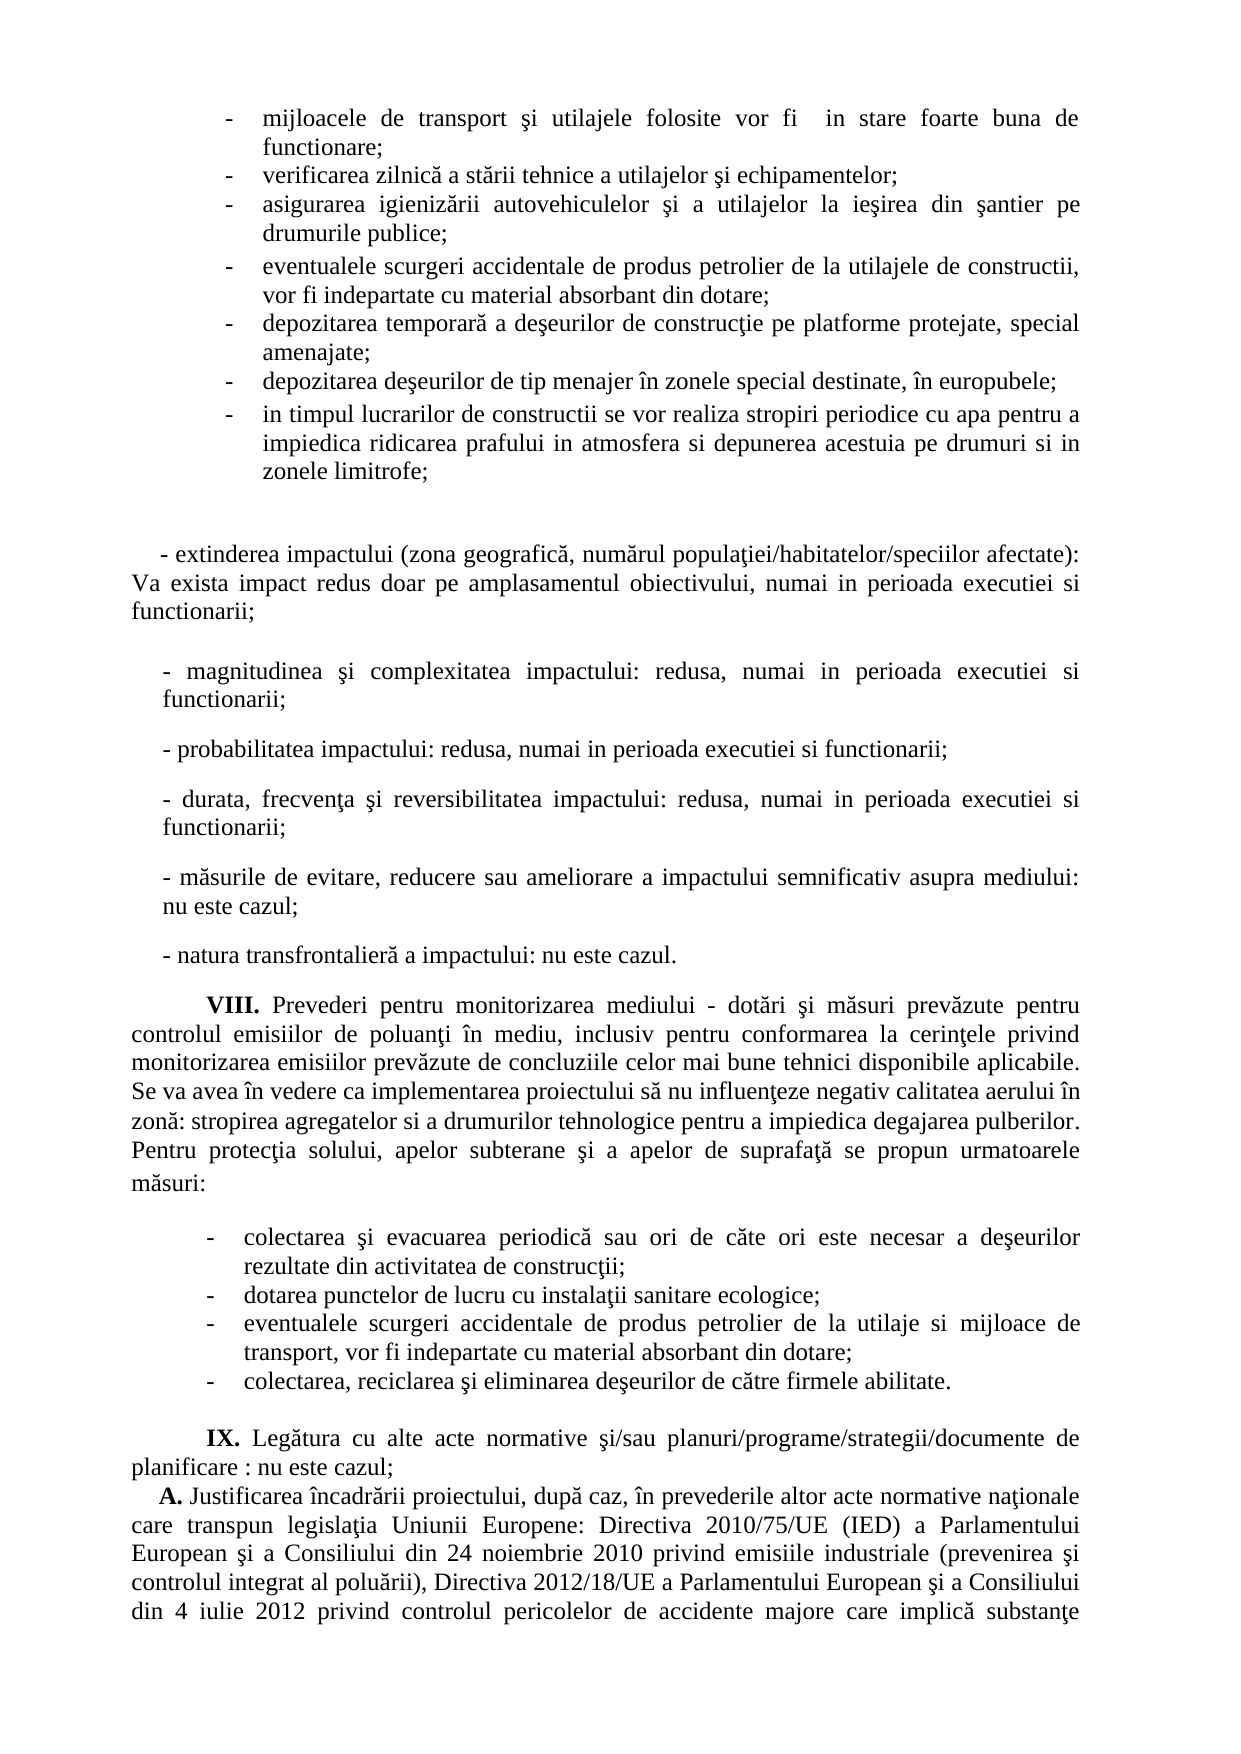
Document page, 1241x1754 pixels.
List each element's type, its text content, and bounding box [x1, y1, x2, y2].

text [131, 1481, 1081, 1625]
list asigurarea igienizării autovehiculelor şi a utilajelor la ieşirea din şantier pe drumurile publice; [225, 189, 1081, 247]
list depozitarea temporară a deşeurilor de construcţie pe platforme protejate, special amenajate; [225, 308, 1081, 366]
list depozitarea deşeurilor de tip menajer în zonele special destinate, în europubele; [225, 366, 1081, 395]
list mijloacele de transport şi utilajele folosite vor fi in stare foarte buna de functionare; [225, 103, 1081, 161]
list eventualele scurgeri accidentale de produs petrolier de la utilajele de constructii, vor fi indepartate cu material absorbant din dotare; [225, 251, 1081, 308]
list colectarea, reciclarea şi eliminarea deşeurilor de către firmele abilitate. [206, 1366, 1081, 1395]
text - extinderea impactului (zona geografică, numărul populaţiei/habitatelor/speciilor afectate): Va exista impact redus doar pe amplasamentul obiectivului, numai in perioada executiei si functionarii; [131, 539, 1081, 625]
list dotarea punctelor de lucru cu instalaţii sanitare ecologice; [206, 1280, 1081, 1308]
list eventualele scurgeri accidentale de produs petrolier de la utilaje si mijloace de transport, vor fi indepartate cu material absorbant din dotare; [206, 1308, 1081, 1366]
list colectarea şi evacuarea periodică sau ori de căte ori este necesar a deşeurilor rezultate din activitatea de construcţii; [206, 1222, 1081, 1280]
text IX. Legătura cu alte acte normative şi/sau planuri/programe/strategii/documente de planificare : nu este cazul; [131, 1423, 1081, 1481]
text - măsurile de evitare, reducere sau ameliorare a impactului semnificativ asupra mediului: nu este cazul; [162, 862, 1081, 919]
text - natura transfrontalieră a impactului: nu este cazul. [162, 940, 1081, 969]
text VIII. Prevederi pentru monitorizarea mediului - dotări şi măsuri prevăzute pentru controlul emisiilor de poluanţi în mediu, inclusiv pentru conformarea la cerinţele privind monitorizarea emisiilor prevăzute de concluziile celor mai bune tehnici disponibile aplicabile. Se va avea în vedere ca implementarea proiectului să nu influenţeze negativ calitatea aerului în zonă: stropirea agregatelor si a drumurilor tehnologice pentru a impiedica degajarea pulberilor. [131, 990, 1081, 1135]
text - durata, frecvenţa şi reversibilitatea impactului: redusa, numai in perioada executiei si functionarii; [162, 784, 1081, 841]
list in timpul lucrarilor de constructii se vor realiza stropiri periodice cu apa pentru a impiedica ridicarea prafului in atmosfera si depunerea acestuia pe drumuri si in zonele limitrofe; [225, 399, 1081, 485]
text - magnitudinea şi complexitatea impactului: redusa, numai in perioada executiei si functionarii; [162, 656, 1081, 713]
list verificarea zilnică a stării tehnice a utilajelor şi echipamentelor; [225, 161, 1081, 189]
text Pentru protecţia solului, apelor subterane şi a apelor de suprafaţă se propun urmatoarele măsuri: [131, 1135, 1081, 1197]
text - probabilitatea impactului: redusa, numai in perioada executiei si functionarii; [162, 734, 1081, 763]
